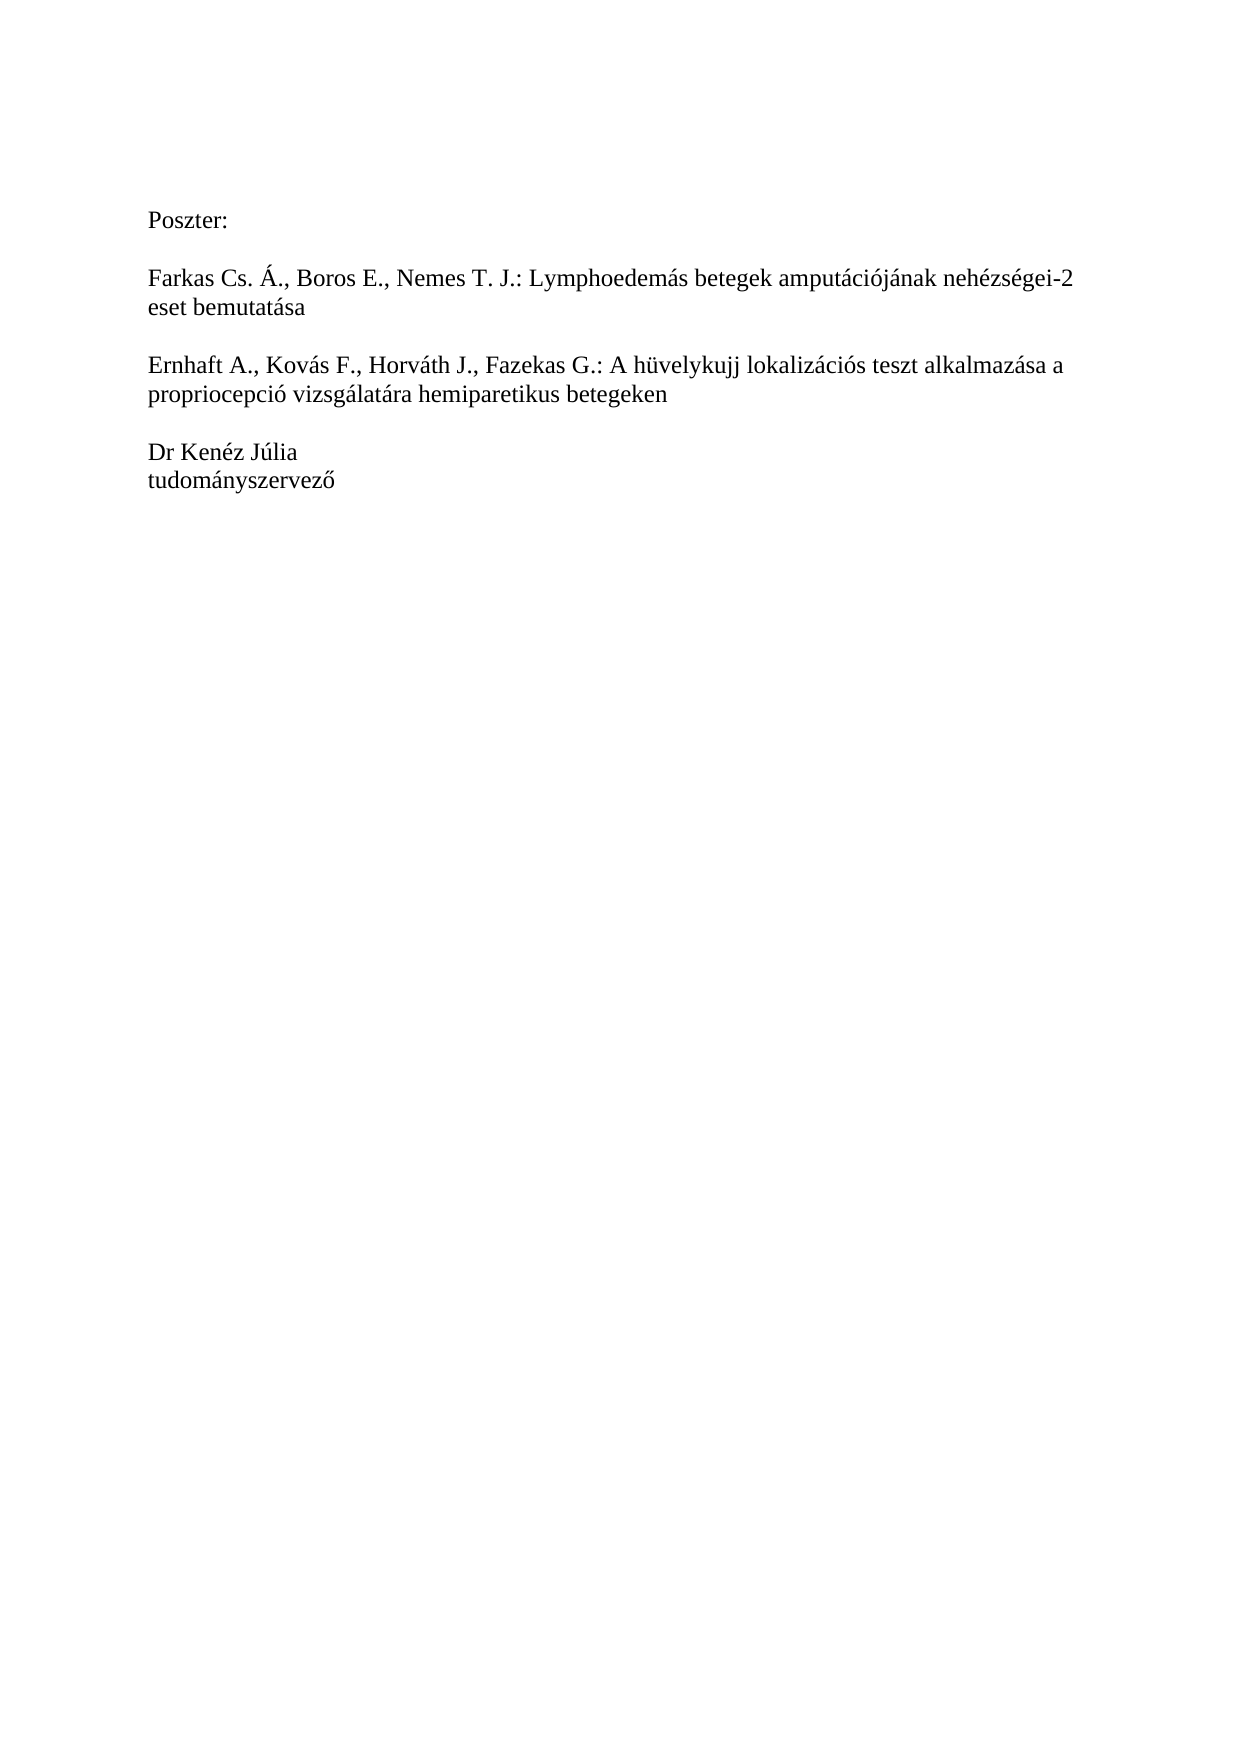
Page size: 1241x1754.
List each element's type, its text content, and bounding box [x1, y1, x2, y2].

text Poszter: [148, 206, 1093, 234]
text Farkas Cs. Á., Boros E., Nemes T. J.: Lymphoedemás betegek amputációjának nehézségei-2 eset bemutatása [148, 263, 1093, 321]
text Ernhaft A., Kovás F., Horváth J., Fazekas G.: A hüvelykujj lokalizációs teszt alkalmazása a propriocepció vizsgálatára hemiparetikus betegeken [148, 350, 1093, 408]
text tudományszervező [148, 466, 1093, 494]
text Dr Kenéz Júlia [148, 437, 1093, 466]
